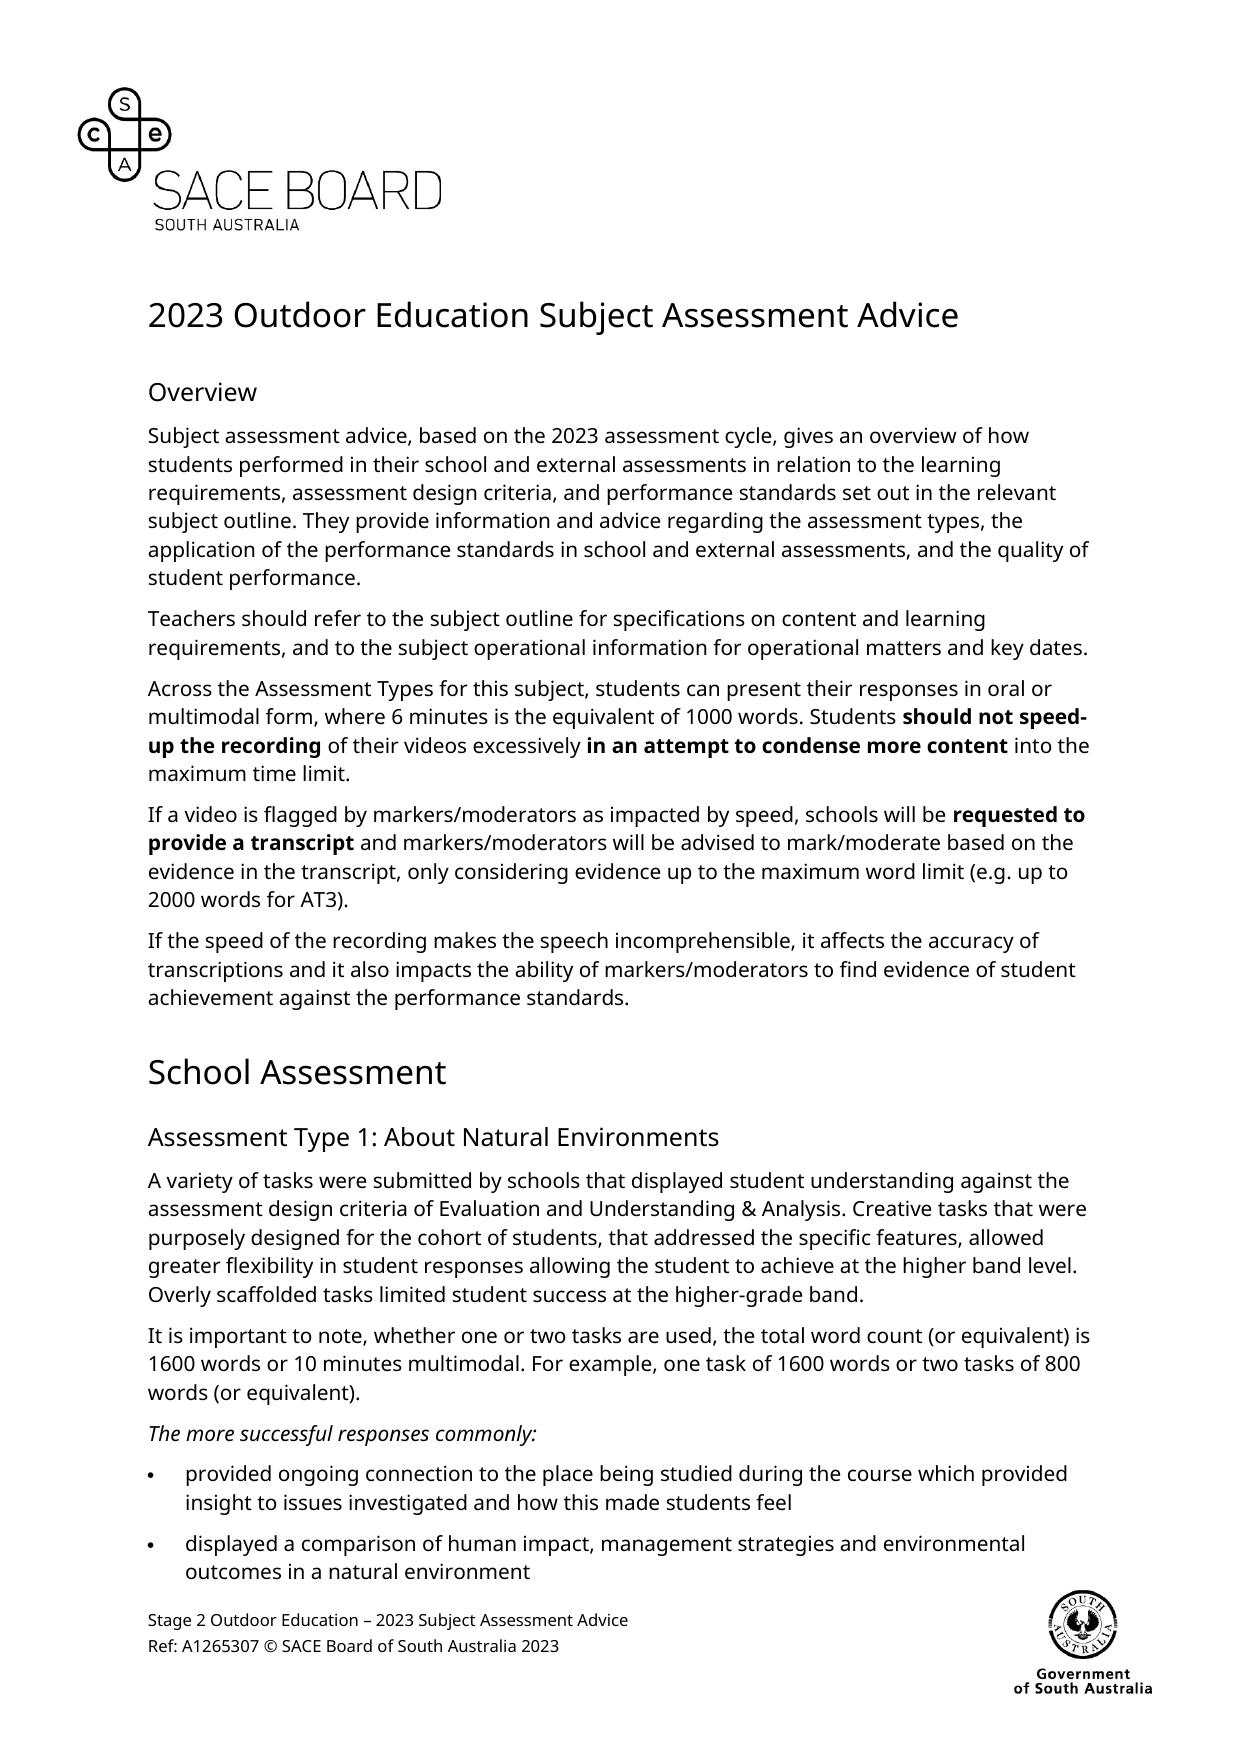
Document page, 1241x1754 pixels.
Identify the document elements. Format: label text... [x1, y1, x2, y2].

picture [3, 0, 1238, 232]
text Subject assessment advice, based on the 2023 assessment cycle, gives an overview of how students performed in their school and external assessments in relation to the learning requirements, assessment design criteria, and performance standards set out in the relevant subject outline. They provide information and advice regarding the assessment types, the application of the performance standards in school and external assessments, and the quality of student performance. [148, 421, 1092, 592]
text If the speed of the recording makes the speech incomprehensible, it affects the accuracy of transcriptions and it also impacts the ability of markers/moderators to find evidence of student achievement against the performance standards. [148, 926, 1092, 1012]
text If a video is flagged by markers/moderators as impacted by speed, schools will be requested to provide a transcript and markers/moderators will be advised to mark/moderate based on the evidence in the transcript, only considering evidence up to the maximum word limit (e.g. up to 2000 words for AT3). [148, 800, 1092, 914]
subtitle School Assessment [148, 1049, 1092, 1094]
text Teachers should refer to the subject outline for specifications on content and learning requirements, and to the subject operational information for operational matters and key dates. [148, 604, 1092, 661]
text provided ongoing connection to the place being studied during the course which provided insight to issues investigated and how this made students feel [148, 1459, 1092, 1516]
subtitle 2023 Outdoor Education Subject Assessment Advice [148, 234, 1092, 337]
text It is important to note, whether one or two tasks are used, the total word count (or equivalent) is 1600 words or 10 minutes multimodal. For example, one task of 1600 words or two tasks of 800 words (or equivalent). [148, 1321, 1092, 1406]
subtitle Overview [148, 375, 1092, 409]
text Across the Assessment Types for this subject, students can present their responses in oral or multimodal form, where 6 minutes is the equivalent of 1000 words. Students should not speed-up the recording of their videos excessively in an attempt to condense more content into the maximum time limit. [148, 674, 1092, 788]
picture [928, 1581, 1241, 1754]
text displayed a comparison of human impact, management strategies and environmental outcomes in a natural environment [148, 1529, 1092, 1586]
text A variety of tasks were submitted by schools that displayed student understanding against the assessment design criteria of Evaluation and Understanding & Analysis. Creative tasks that were purposely designed for the cohort of students, that addressed the specific features, allowed greater flexibility in student responses allowing the student to achieve at the higher band level. Overly scaffolded tasks limited student success at the higher-grade band. [148, 1166, 1092, 1308]
subtitle Assessment Type 1: About Natural Environments [148, 1119, 1092, 1154]
list The more successful responses commonly: [148, 1419, 1092, 1447]
